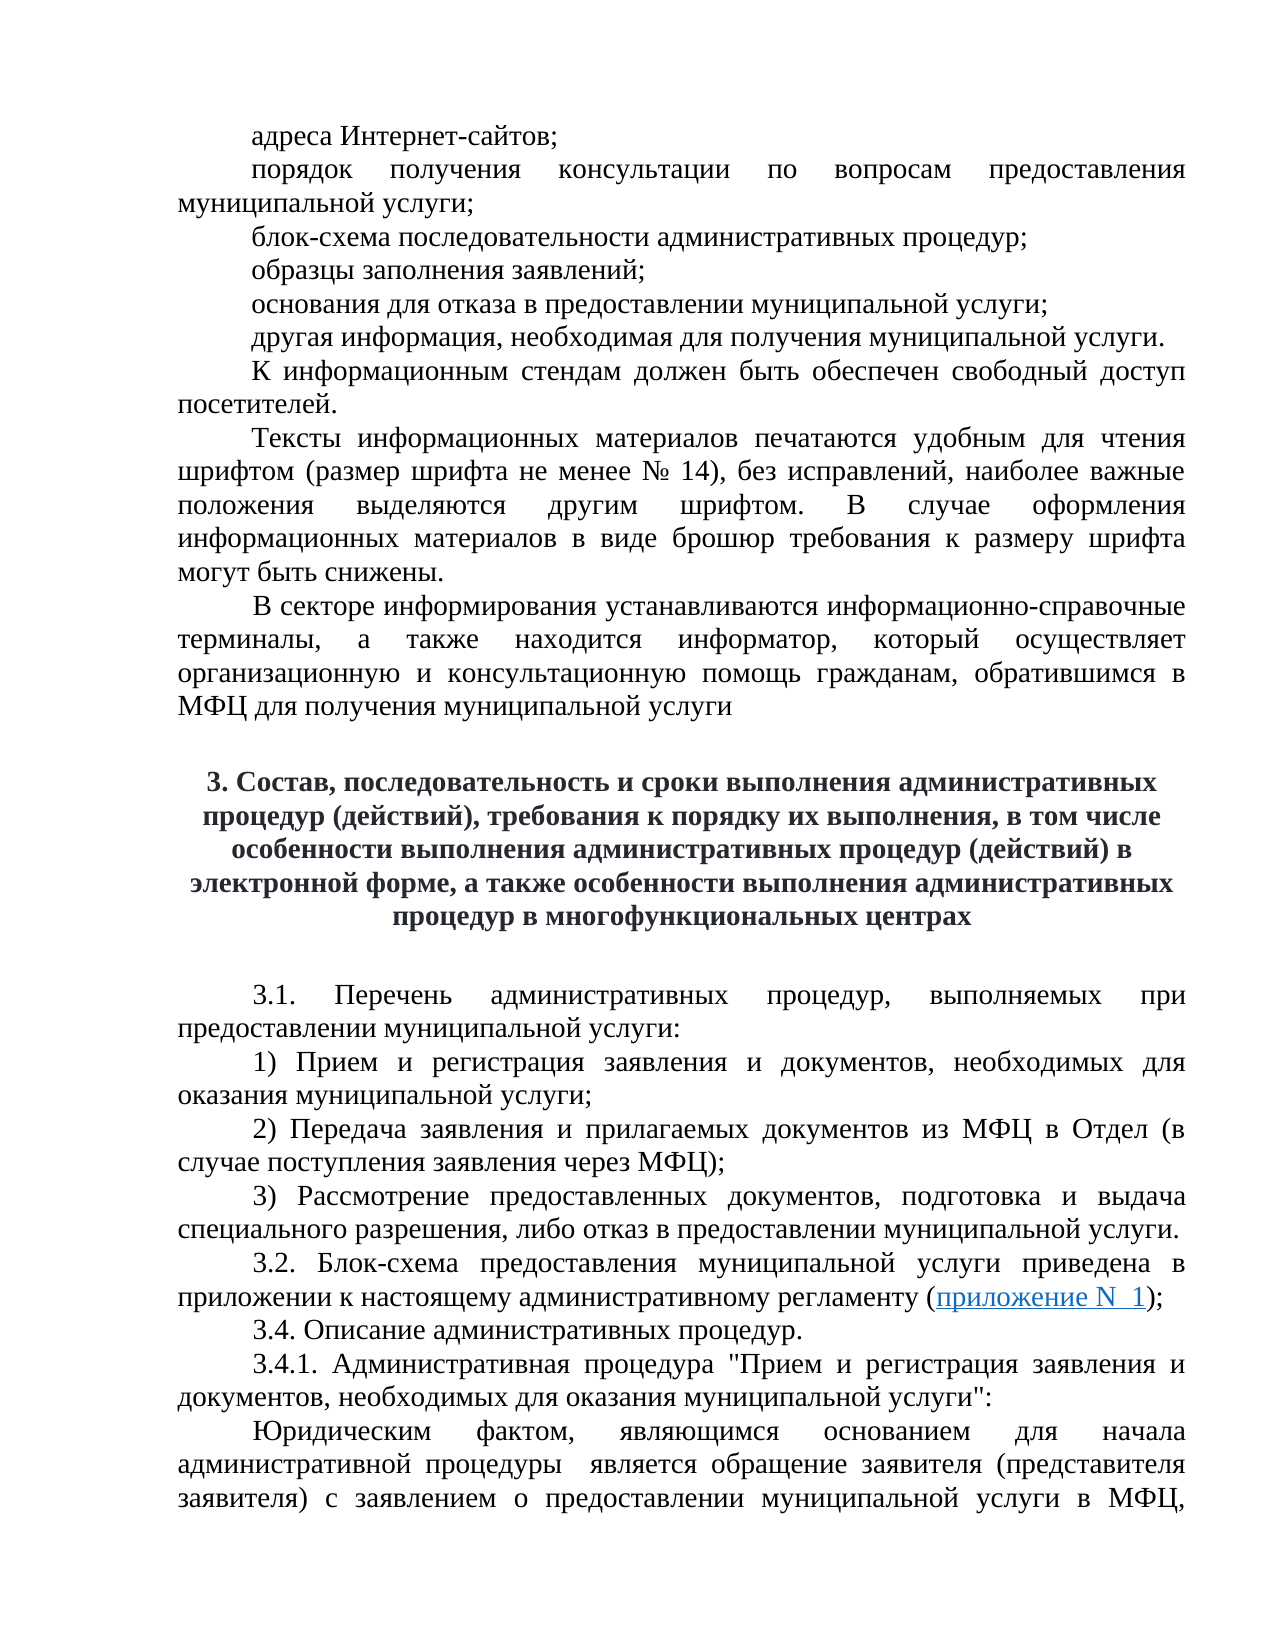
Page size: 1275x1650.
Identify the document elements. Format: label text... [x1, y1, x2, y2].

text другая информация, необходимая для получения муниципальной услуги. [177, 319, 1186, 353]
text 1) Прием и регистрация заявления и документов, необходимых для оказания муниципальной услуги; [177, 1044, 1186, 1111]
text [177, 1413, 1186, 1513]
text 2) Передача заявления и прилагаемых документов из МФЦ в Отдел (в случае поступления заявления через МФЦ); [177, 1111, 1186, 1178]
text В секторе информирования устанавливаются информационно-справочные терминалы, а также находится информатор, который осуществляет организационную и консультационную помощь гражданам, обратившимся в МФЦ для получения муниципальной услуги [177, 588, 1186, 722]
subtitle 3. Состав, последовательность и сроки выполнения административных процедур (действий), требования к порядку их выполнения, в том числе особенности выполнения административных процедур (действий) в электронной форме, а также особенности выполнения административных процедур в многофункциональных центрах [177, 764, 1186, 932]
text порядок получения консультации по вопросам предоставления муниципальной услуги; [177, 152, 1186, 219]
text адреса Интернет-сайтов; [177, 118, 1186, 152]
text 3.4. Описание административных процедур. [177, 1312, 1186, 1346]
text 3.2. Блок-схема предоставления муниципальной услуги приведена в приложении к настоящему административному регламенту (приложение N 1); [177, 1245, 1186, 1312]
text основания для отказа в предоставлении муниципальной услуги; [177, 286, 1186, 319]
text 3.1. Перечень административных процедур, выполняемых при предоставлении муниципальной услуги: [177, 977, 1186, 1044]
text блок-схема последовательности административных процедур; [177, 219, 1186, 252]
text Тексты информационных материалов печатаются удобным для чтения шрифтом (размер шрифта не менее № 14), без исправлений, наиболее важные положения выделяются другим шрифтом. В случае оформления информационных материалов в виде брошюр требования к размеру шрифта могут быть снижены. [177, 420, 1186, 588]
text 3) Рассмотрение предоставленных документов, подготовка и выдача специального разрешения, либо отказ в предоставлении муниципальной услуги. [177, 1178, 1186, 1245]
text образцы заполнения заявлений; [177, 252, 1186, 286]
text 3.4.1. Административная процедура "Прием и регистрация заявления и документов, необходимых для оказания муниципальной услуги": [177, 1346, 1186, 1413]
text К информационным стендам должен быть обеспечен свободный доступ посетителей. [177, 353, 1186, 420]
